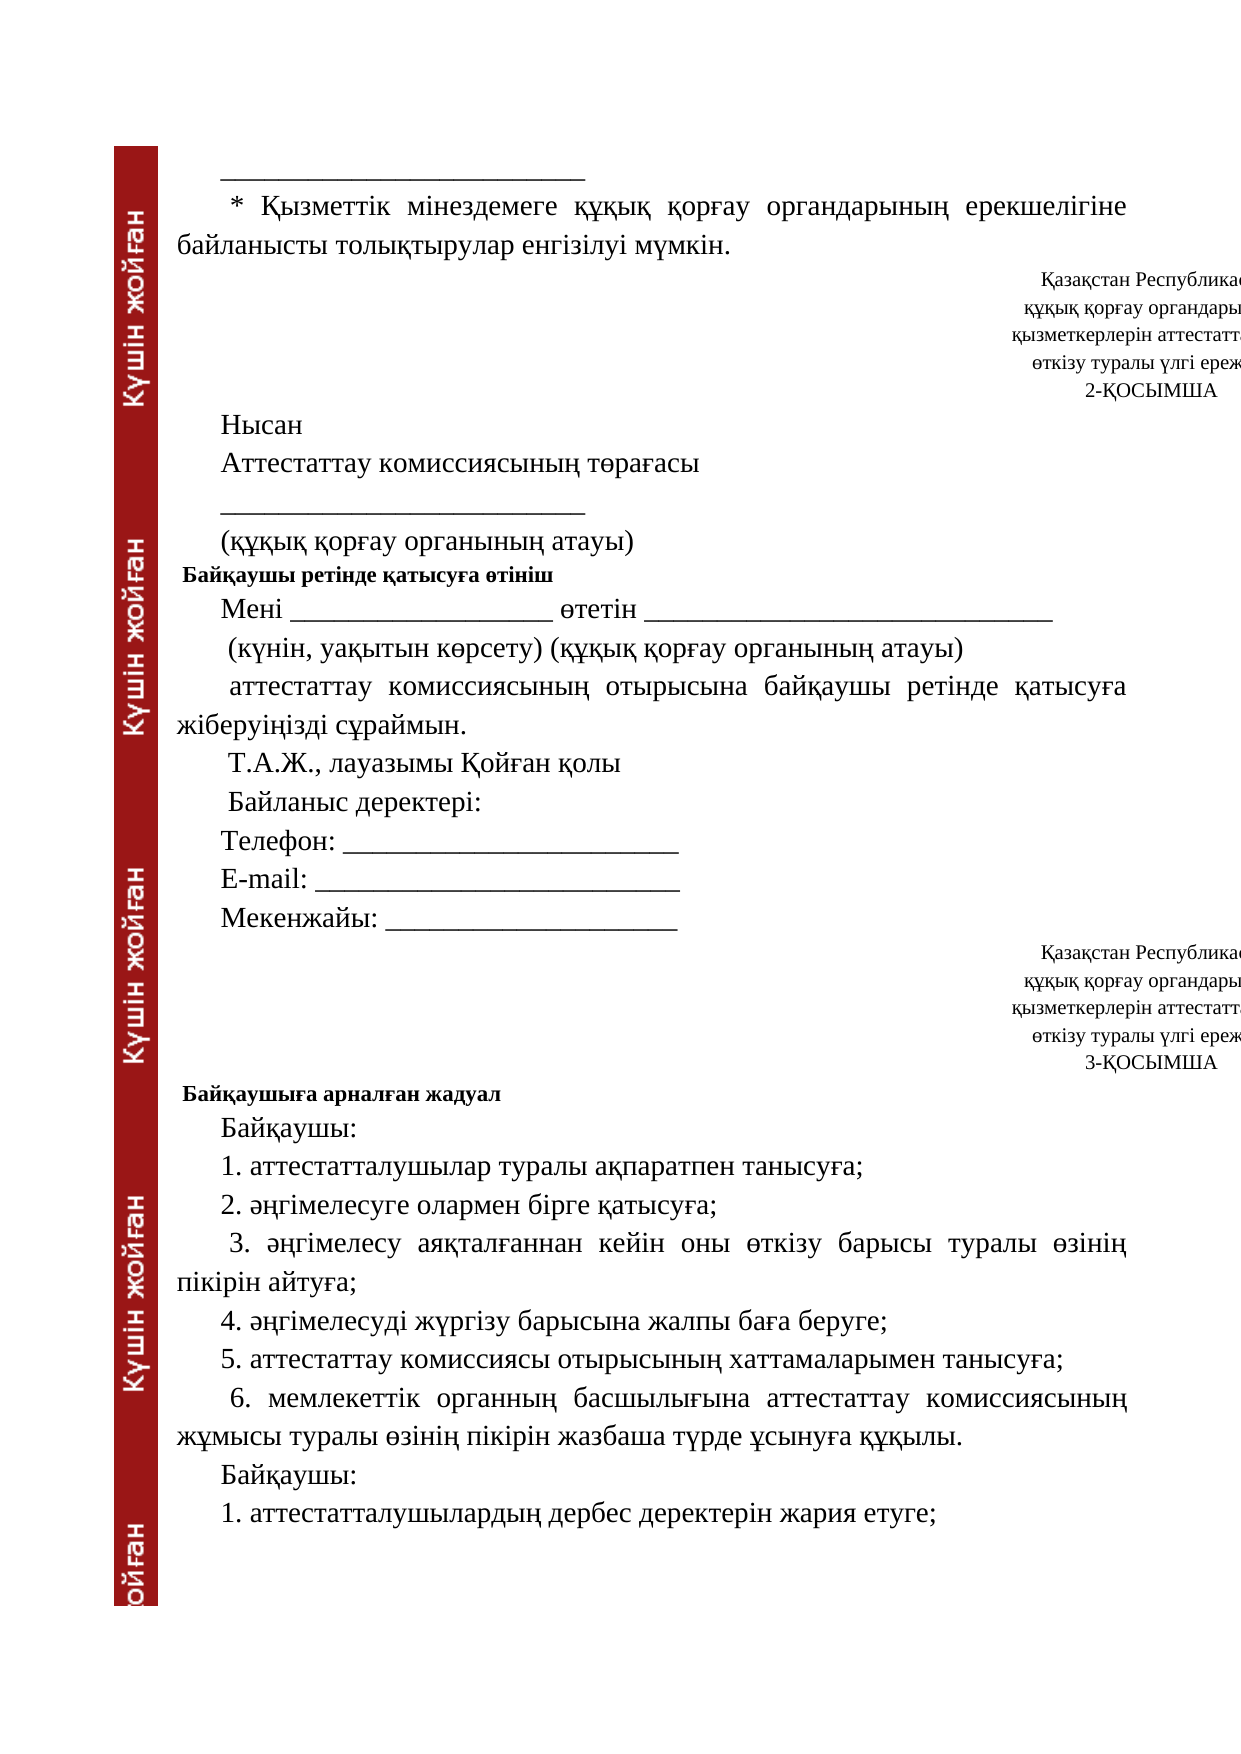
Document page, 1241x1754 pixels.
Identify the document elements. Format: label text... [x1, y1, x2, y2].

picture [114, 146, 158, 150]
text 1. аттестатталушылар туралы ақпаратпен танысуға; [112, 1148, 1128, 1182]
text 3. әңгімелесу аяқталғаннан кейін оны өткізу барысы туралы өзінің пікірін айтуға; [112, 1226, 1128, 1298]
picture [114, 556, 158, 561]
text Байқаушы: [112, 1110, 1128, 1143]
table_header Қазақстан Республикасы құқық қорғау органдарының қызметкерлерін аттестаттаудан өткізу туралы үлгі ережеге 2-ҚОСЫМША [912, 266, 1240, 407]
text Байланыс деректері: [112, 784, 1128, 818]
picture [114, 741, 158, 746]
text Телефон: _______________________ [112, 823, 1128, 856]
text Мені __________________ өтетін ____________________________ [112, 591, 1128, 625]
picture [114, 663, 158, 668]
text Байқаушыға арналған жадуал [112, 1080, 1128, 1106]
picture [114, 1375, 158, 1380]
picture [114, 895, 158, 900]
picture [114, 818, 158, 823]
picture [114, 1221, 158, 1226]
picture [114, 856, 158, 861]
picture [114, 1452, 158, 1457]
text Мекенжайы: ____________________ [112, 900, 1128, 933]
picture [114, 1336, 158, 1341]
picture [114, 1182, 158, 1187]
picture [114, 933, 158, 938]
picture [114, 625, 158, 630]
picture [114, 1490, 158, 1495]
picture [114, 183, 158, 188]
picture [114, 1529, 158, 1606]
text 6. мемлекеттік органның басшылығына аттестаттау комиссиясының жұмысы туралы өзінің пікірін жазбаша түрде ұсынуға құқылы. [112, 1380, 1128, 1452]
picture [114, 1298, 158, 1303]
picture [114, 518, 158, 523]
text (күнін, уақытын көрсету) (құқық қорғау органының атауы) [112, 630, 1128, 663]
picture [114, 261, 158, 266]
table_header Қазақстан Республикасы құқық қорғау органдарының қызметкерлерін аттестаттаудан өткізу туралы үлгі ережеге 3-ҚОСЫМША [912, 938, 1240, 1080]
text 1. аттестатталушылардың дербес деректерін жария етуге; [112, 1495, 1128, 1529]
text Т.А.Ж., лауазымы Қойған қолы [112, 746, 1128, 779]
text Аттестаттау комиссиясының төрағасы [112, 446, 1128, 479]
text Байқаушы: [112, 1457, 1128, 1490]
table_header [101, 938, 912, 1080]
text Нысан [112, 407, 1128, 441]
text _________________________ [112, 484, 1128, 518]
text аттестаттау комиссиясының отырысына байқаушы ретінде қатысуға жіберуіңізді сұраймын. [112, 668, 1128, 741]
text (құқық қорғау органының атауы) [112, 523, 1128, 556]
text 2. әңгімелесуге олармен бірге қатысуға; [112, 1187, 1128, 1221]
text _________________________ [112, 150, 1128, 183]
text * Қызметтік мінездемеге құқық қорғау органдарының ерекшелігіне байланысты толықтырулар енгізілуі мүмкін. [112, 188, 1128, 261]
text Байқаушы ретінде қатысуға өтініш [112, 561, 1128, 588]
text E-mail: _________________________ [112, 861, 1128, 895]
text 5. аттестаттау комиссиясы отырысының хаттамаларымен танысуға; [112, 1341, 1128, 1375]
picture [114, 1143, 158, 1148]
picture [114, 479, 158, 484]
table_header [101, 266, 912, 407]
text 4. әңгімелесуді жүргізу барысына жалпы баға беруге; [112, 1303, 1128, 1336]
picture [114, 779, 158, 784]
picture [114, 1106, 158, 1110]
picture [114, 441, 158, 446]
